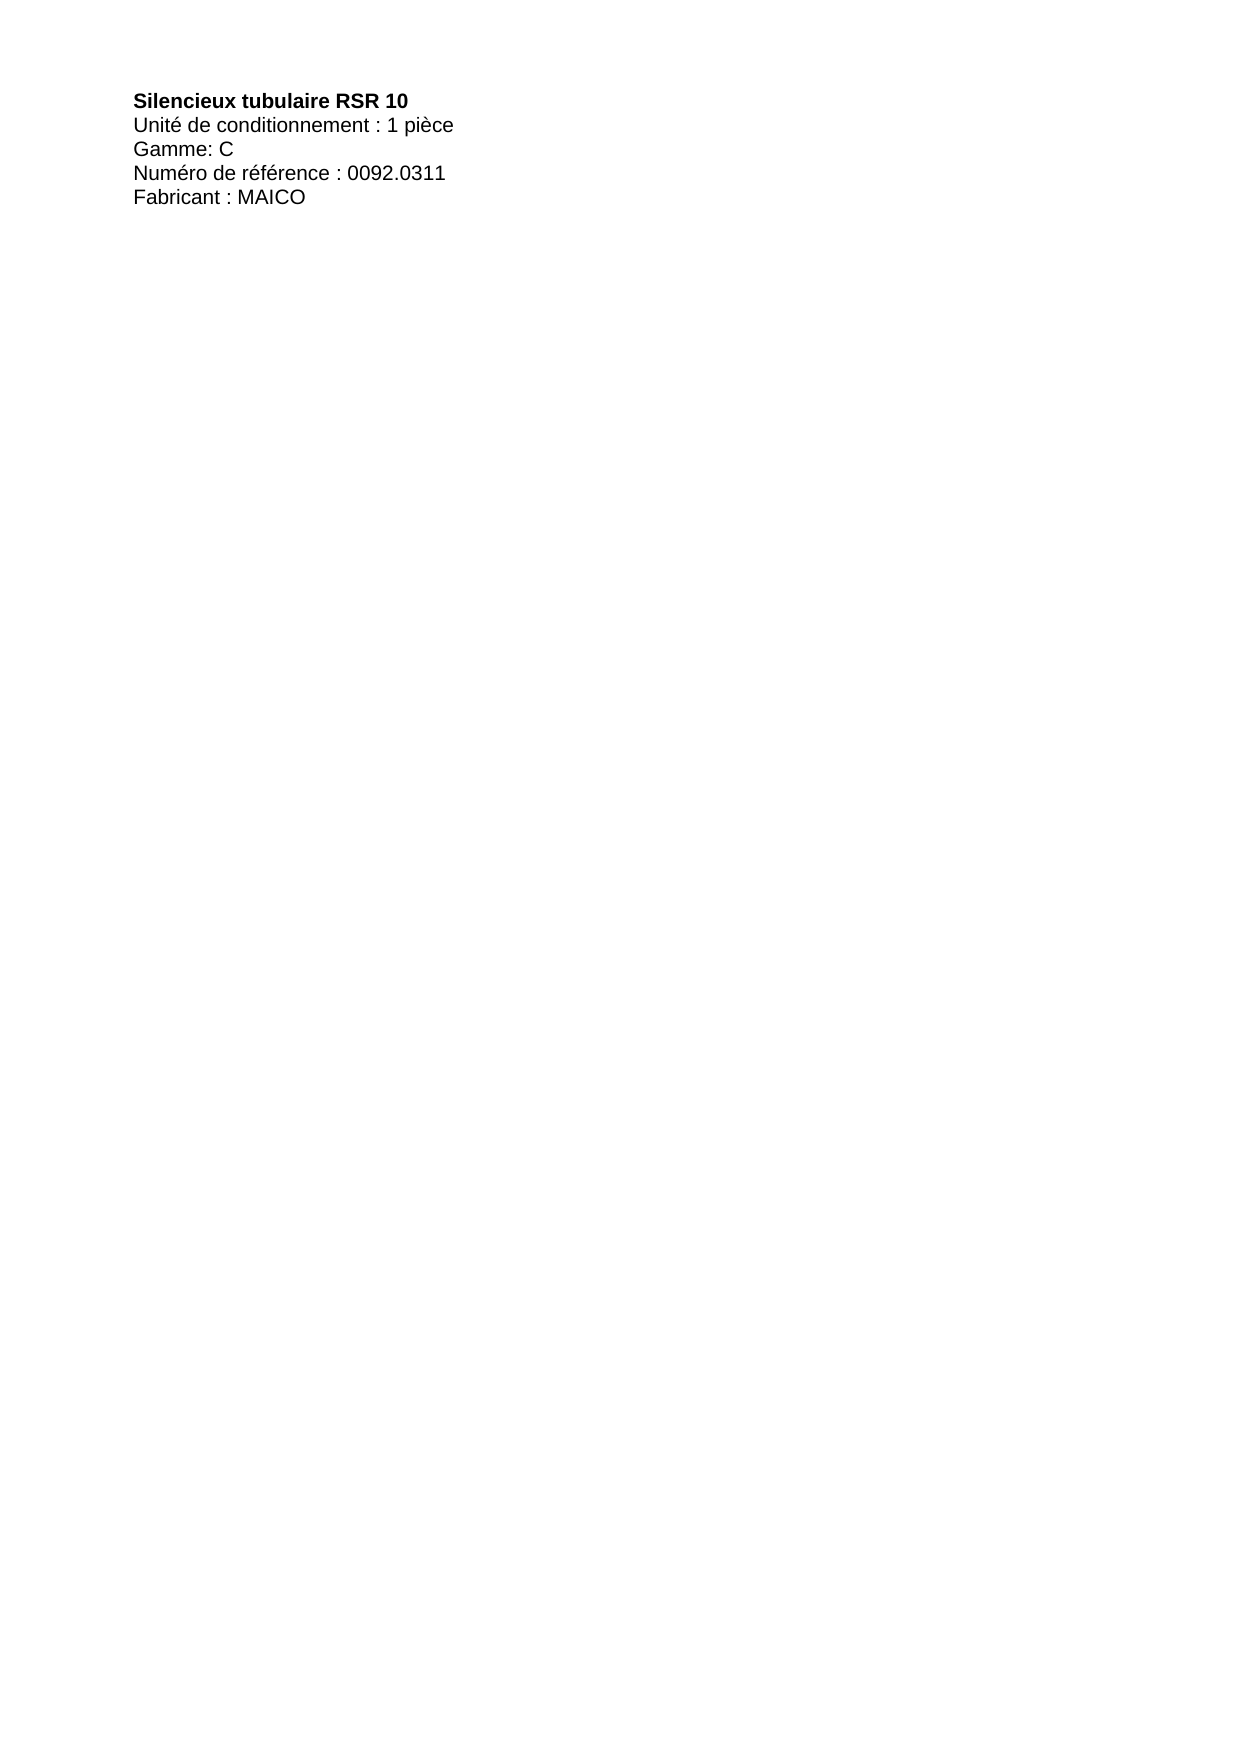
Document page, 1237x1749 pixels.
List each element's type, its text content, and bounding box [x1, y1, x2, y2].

text Silencieux tubulaire RSR 10Unité de conditionnement : 1 pièceGamme: C Numéro de référence : 0092.0311Fabricant : MAICO [133, 89, 1148, 208]
